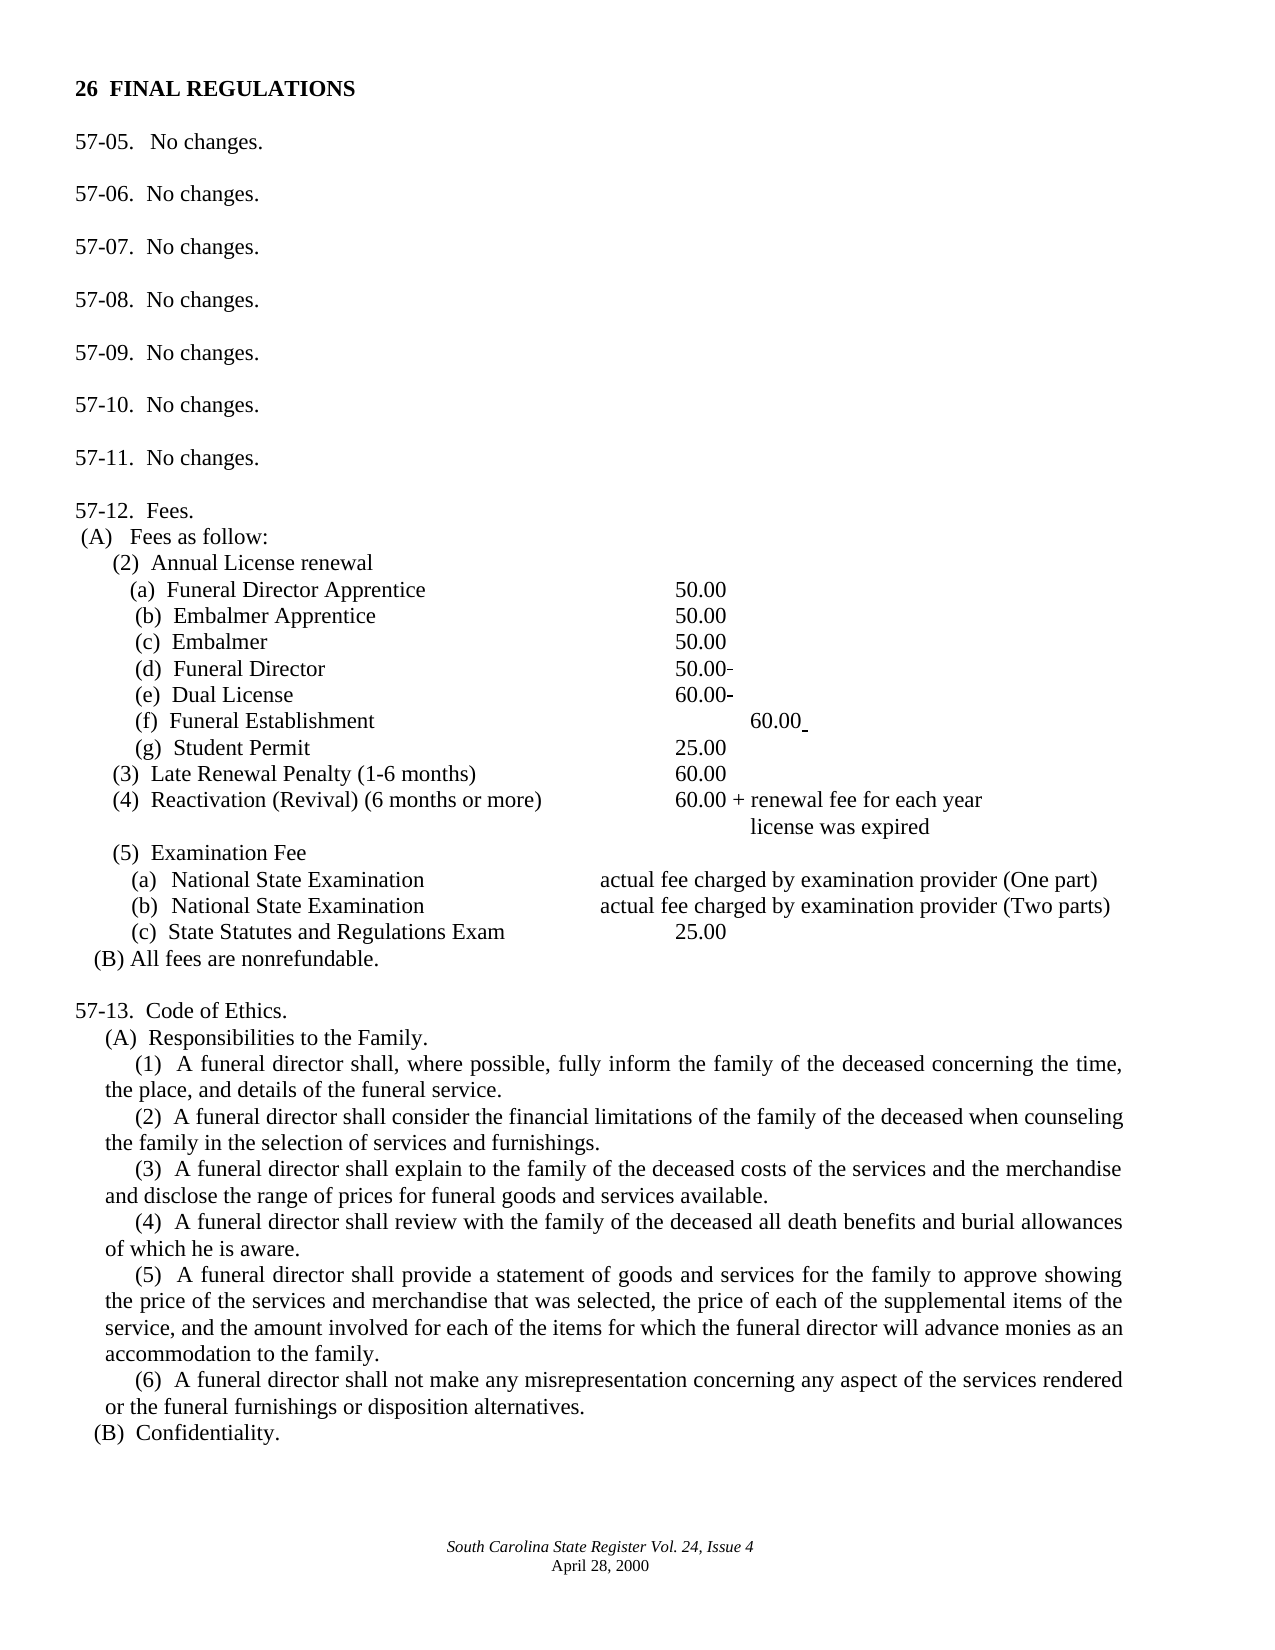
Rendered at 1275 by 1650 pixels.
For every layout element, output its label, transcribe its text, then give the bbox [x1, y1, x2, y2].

list National State Examination actual fee charged by examination provider (One part) [131, 866, 1125, 892]
list No changes. [75, 286, 1125, 312]
text (g) Student Permit 25.00 [79, 734, 1125, 760]
list No changes. [75, 391, 1125, 418]
text (c) Embalmer 50.00 [79, 628, 1125, 655]
list No changes. [75, 233, 1125, 259]
text (4) A funeral director shall review with the family of the deceased all death benefits and burial allowances of which he is aware. [105, 1208, 1125, 1261]
text 57-13. Code of Ethics. [75, 997, 1125, 1024]
list No changes. [75, 444, 1125, 470]
list No changes. [75, 338, 1125, 365]
list (B) Confidentiality. [75, 1419, 1125, 1445]
text (f) Funeral Establishment 60.00 [79, 707, 1125, 734]
text (A) Fees as follow: [75, 523, 1125, 549]
text (2) A funeral director shall consider the financial limitations of the family of the deceased when counseling the family in the selection of services and furnishings. [105, 1103, 1125, 1156]
text license was expired [75, 813, 1125, 839]
text (6) A funeral director shall not make any misrepresentation concerning any aspect of the services rendered or the funeral furnishings or disposition alternatives. [105, 1366, 1125, 1419]
text (5) A funeral director shall provide a statement of goods and services for the family to approve showing the price of the services and merchandise that was selected, the price of each of the supplemental items of the service, and the amount involved for each of the items for which the funeral director will advance monies as an accommodation to the family. [105, 1261, 1125, 1366]
text (3) A funeral director shall explain to the family of the deceased costs of the services and the merchandise and disclose the range of prices for funeral goods and services available. [105, 1156, 1125, 1208]
text (1) A funeral director shall, where possible, fully inform the family of the deceased concerning the time, the place, and details of the funeral service. [105, 1050, 1125, 1103]
text (d) Funeral Director 50.00 [79, 655, 1125, 681]
text (3) Late Renewal Penalty (1-6 months) 60.00 [75, 760, 1125, 787]
text (5) Examination Fee [75, 839, 1125, 866]
text (a) Funeral Director Apprentice 50.00 [112, 576, 1125, 602]
list (B) All fees are nonrefundable. [75, 945, 1125, 971]
text (e) Dual License 60.00 [79, 681, 1125, 707]
text (4) Reactivation (Revival) (6 months or more) 60.00 + renewal fee for each year [75, 787, 1125, 813]
list National State Examination actual fee charged by examination provider (Two parts) [131, 892, 1125, 918]
text (b) Embalmer Apprentice 50.00 [79, 602, 1125, 628]
list Fees. [75, 497, 1125, 523]
text 57-05. No changes. [75, 128, 1125, 154]
text (2) Annual License renewal [82, 549, 1125, 576]
list No changes. [75, 180, 1125, 207]
text (c) State Statutes and Regulations Exam 25.00 [75, 918, 1125, 945]
list (A) Responsibilities to the Family. [75, 1024, 1125, 1050]
